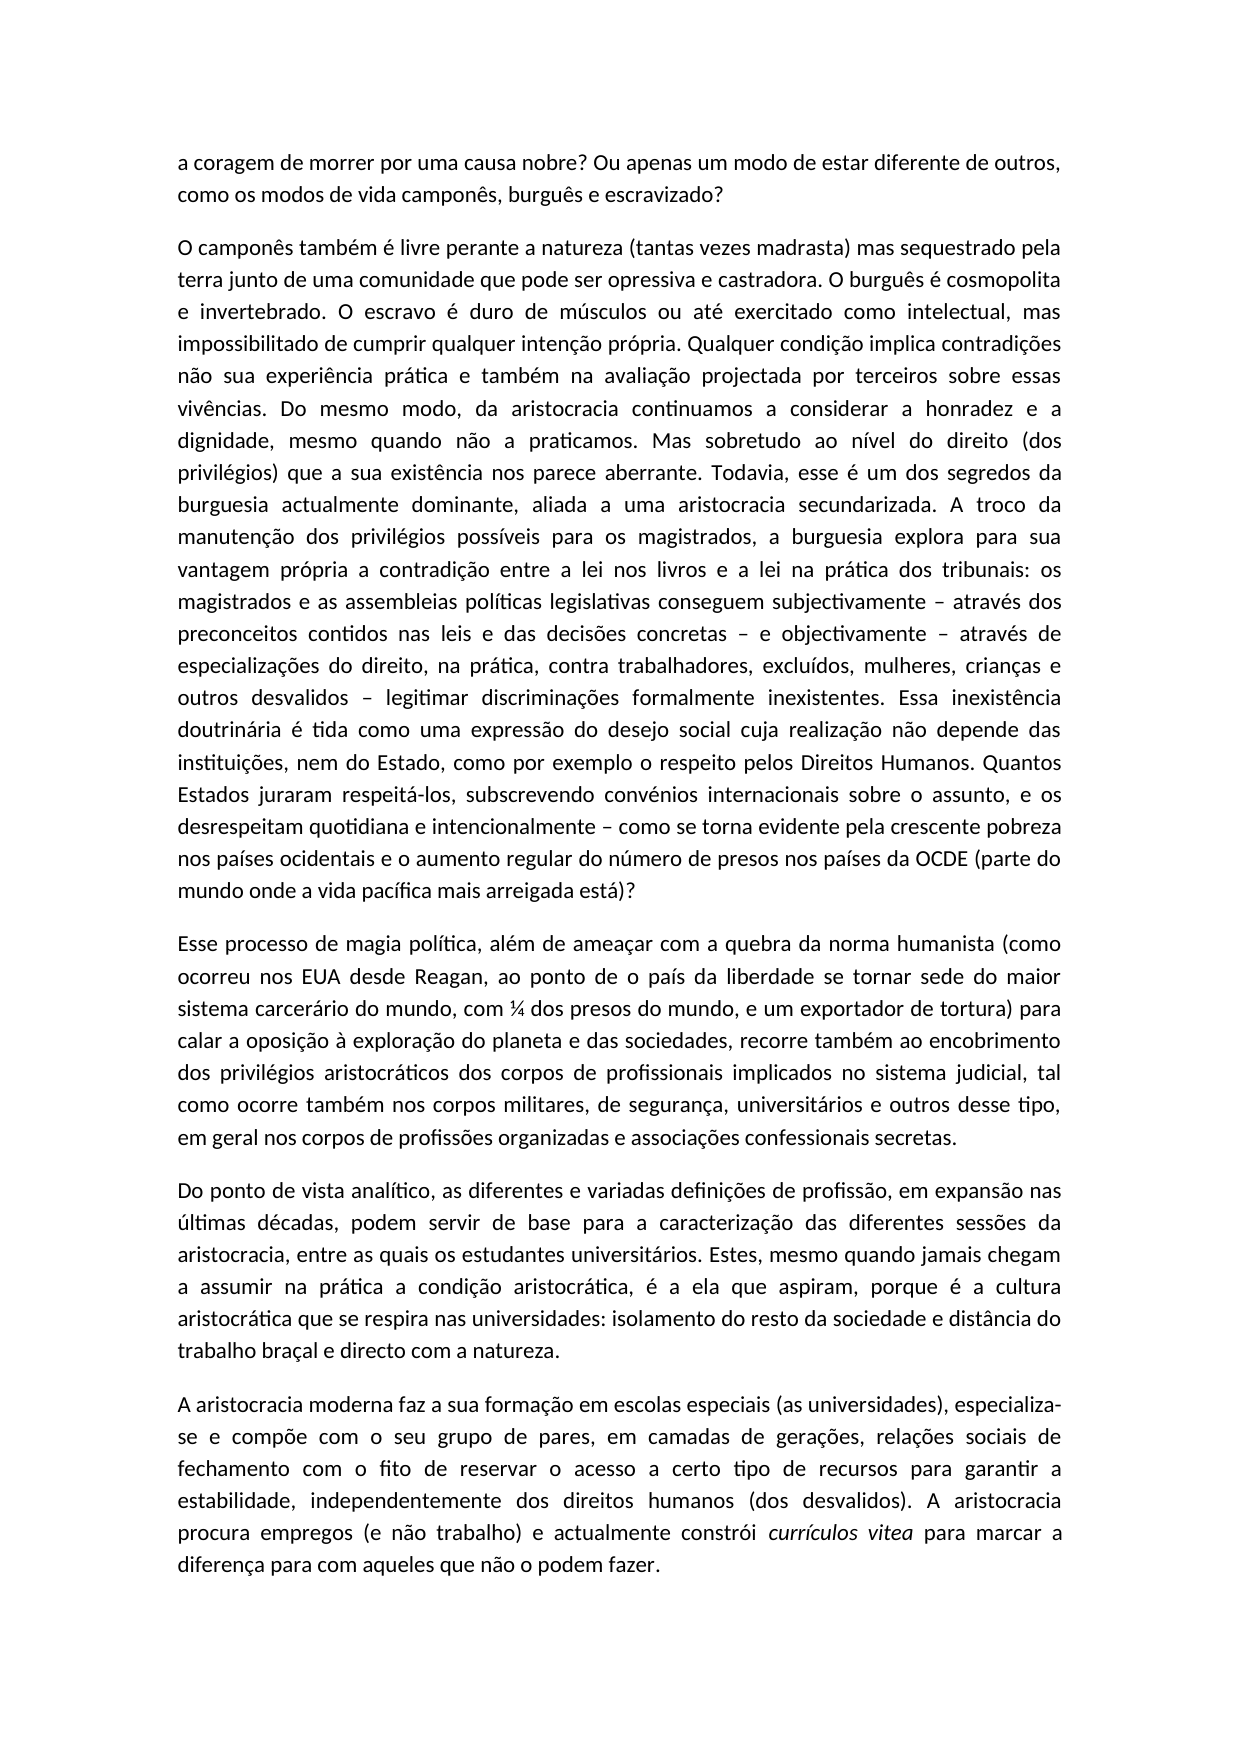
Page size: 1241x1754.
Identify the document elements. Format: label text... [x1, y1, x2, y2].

text A aristocracia moderna faz a sua formação em escolas especiais (as universidades), especializa-se e compõe com o seu grupo de pares, em camadas de gerações, relações sociais de fechamento com o fito de reservar o acesso a certo tipo de recursos para garantir a estabilidade, independentemente dos direitos humanos (dos desvalidos). A aristocracia procura empregos (e não trabalho) e actualmente constrói currículos vitea para marcar a diferença para com aqueles que não o podem fazer. [177, 1390, 1063, 1579]
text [177, 148, 1063, 208]
text Esse processo de magia política, além de ameaçar com a quebra da norma humanista (como ocorreu nos EUA desde Reagan, ao ponto de o país da liberdade se tornar sede do maior sistema carcerário do mundo, com ¼ dos presos do mundo, e um exportador de tortura) para calar a oposição à exploração do planeta e das sociedades, recorre também ao encobrimento dos privilégios aristocráticos dos corpos de profissionais implicados no sistema judicial, tal como ocorre também nos corpos militares, de segurança, universitários e outros desse tipo, em geral nos corpos de profissões organizadas e associações confessionais secretas. [177, 929, 1063, 1151]
text O camponês também é livre perante a natureza (tantas vezes madrasta) mas sequestrado pela terra junto de uma comunidade que pode ser opressiva e castradora. O burguês é cosmopolita e invertebrado. O escravo é duro de músculos ou até exercitado como intelectual, mas impossibilitado de cumprir qualquer intenção própria. Qualquer condição implica contradições não sua experiência prática e também na avaliação projectada por terceiros sobre essas vivências. Do mesmo modo, da aristocracia continuamos a considerar a honradez e a dignidade, mesmo quando não a praticamos. Mas sobretudo ao nível do direito (dos privilégios) que a sua existência nos parece aberrante. Todavia, esse é um dos segredos da burguesia actualmente dominante, aliada a uma aristocracia secundarizada. A troco da manutenção dos privilégios possíveis para os magistrados, a burguesia explora para sua vantagem própria a contradição entre a lei nos livros e a lei na prática dos tribunais: os magistrados e as assembleias políticas legislativas conseguem subjectivamente – através dos preconceitos contidos nas leis e das decisões concretas – e objectivamente – através de especializações do direito, na prática, contra trabalhadores, excluídos, mulheres, crianças e outros desvalidos – legitimar discriminações formalmente inexistentes. Essa inexistência doutrinária é tida como uma expressão do desejo social cuja realização não depende das instituições, nem do Estado, como por exemplo o respeito pelos Direitos Humanos. Quantos Estados juraram respeitá-los, subscrevendo convénios internacionais sobre o assunto, e os desrespeitam quotidiana e intencionalmente – como se torna evidente pela crescente pobreza nos países ocidentais e o aumento regular do número de presos nos países da OCDE (parte do mundo onde a vida pacífica mais arreigada está)? [177, 233, 1063, 904]
text Do ponto de vista analítico, as diferentes e variadas definições de profissão, em expansão nas últimas décadas, podem servir de base para a caracterização das diferentes sessões da aristocracia, entre as quais os estudantes universitários. Estes, mesmo quando jamais chegam a assumir na prática a condição aristocrática, é a ela que aspiram, porque é a cultura aristocrática que se respira nas universidades: isolamento do resto da sociedade e distância do trabalho braçal e directo com a natureza. [177, 1176, 1063, 1365]
